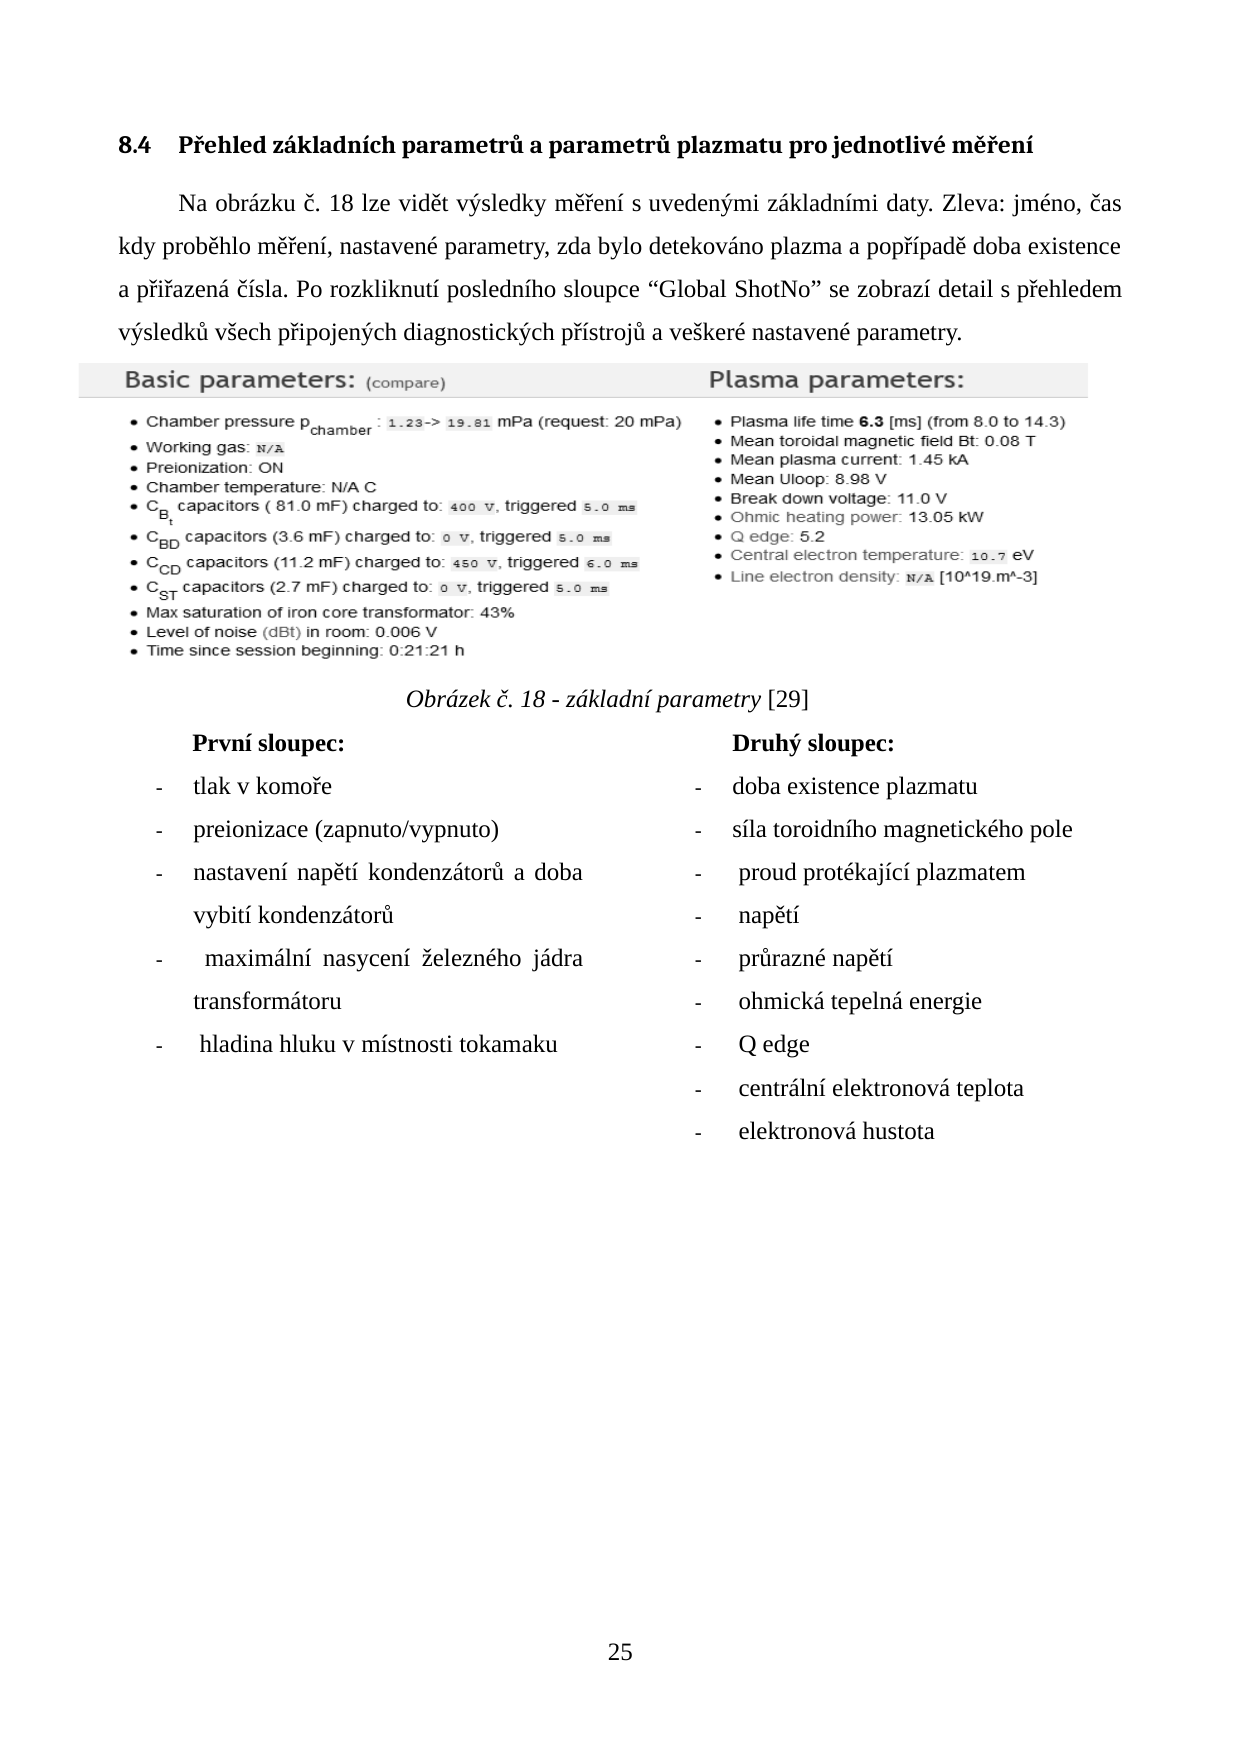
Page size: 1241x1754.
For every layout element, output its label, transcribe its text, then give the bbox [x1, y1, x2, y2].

text Druhý sloupec: [732, 669, 1122, 756]
list nastavení napětí kondenzátorů a doba vybití kondenzátorů [156, 857, 583, 929]
list elektronová hustota [694, 1116, 1122, 1144]
text Na obrázku č. 18 lze vidět výsledky měření s uvedenými základními daty. Zleva: jméno, čas kdy proběhlo měření, nastavené parametry, zda bylo detekováno plazma a popřípadě doba existence a přiřazená čísla. Po rozkliknutí posledního sloupce “Global ShotNo” se zobrazí detail s přehledem výsledků všech připojených diagnostických přístrojů a veškeré nastavené parametry. [118, 188, 1122, 346]
list síla toroidního magnetického pole [694, 814, 1122, 843]
list centrální elektronová teplota [694, 1073, 1122, 1101]
list maximální nasycení železného jádra transformátoru [156, 943, 583, 1015]
list tlak v komoře [156, 771, 583, 799]
list hladina hluku v místnosti tokamaku [156, 1029, 583, 1058]
list doba existence plazmatu [694, 771, 1122, 799]
list napětí [694, 900, 1122, 929]
list ohmická tepelná energie [694, 986, 1122, 1015]
list preionizace (zapnuto/vypnuto) [156, 814, 583, 843]
list Q edge [694, 1029, 1122, 1058]
subtitle Přehled základních parametrů a parametrů plazmatu pro jednotlivé měření [118, 131, 1122, 159]
list průrazné napětí [694, 943, 1122, 972]
text První sloupec: [118, 727, 583, 756]
list proud protékající plazmatem [694, 857, 1122, 886]
